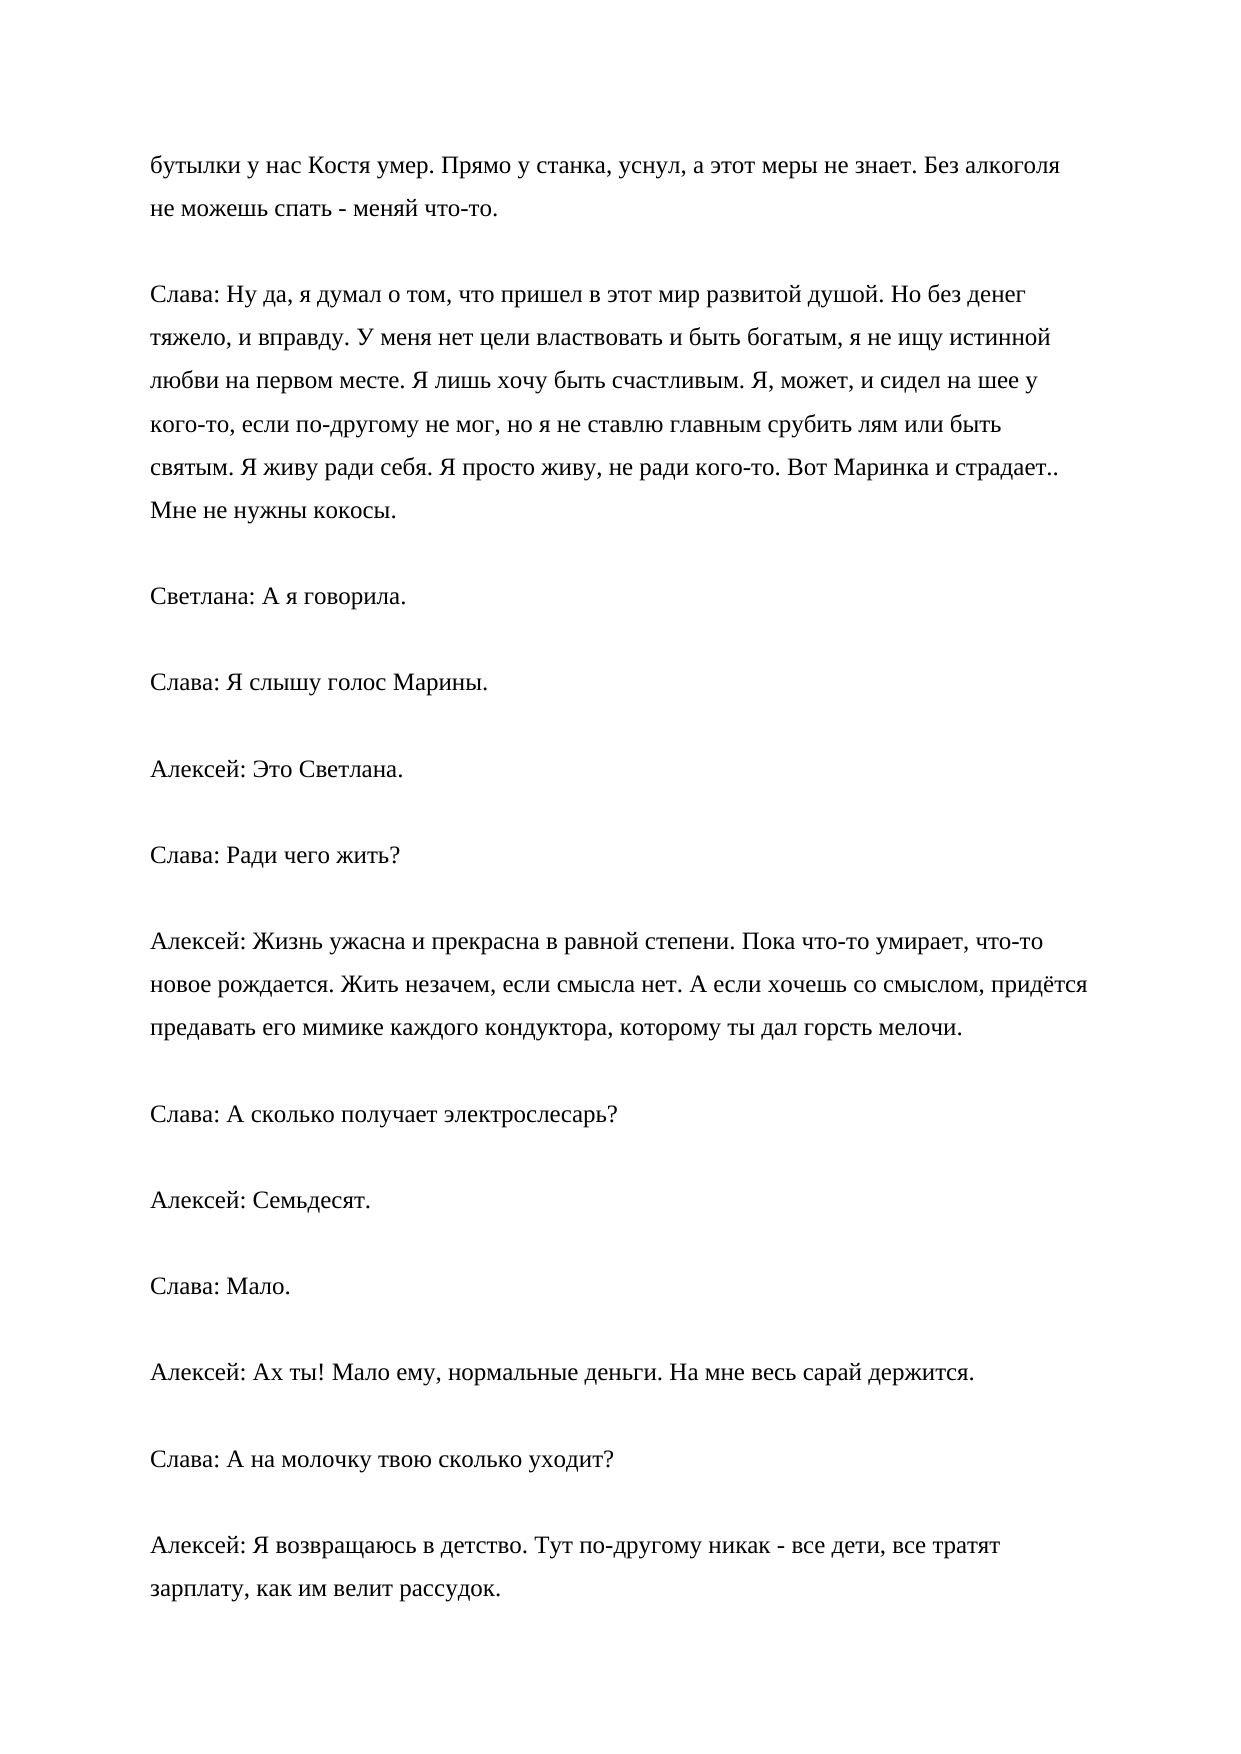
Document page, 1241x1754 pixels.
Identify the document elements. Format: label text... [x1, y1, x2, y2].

text Слава: Ради чего жить? [150, 840, 1090, 869]
text Алексей: Семьдесят. [150, 1185, 1090, 1214]
text Слава: Ну да, я думал о том, что пришел в этот мир развитой душой. Но без денег тяжело, и вправду. У меня нет цели властвовать и быть богатым, я не ищу истинной любви на первом месте. Я лишь хочу быть счастливым. Я, может, и сидел на шее у кого-то, если по-другому не мог, но я не ставлю главным срубить лям или быть святым. Я живу ради себя. Я просто живу, не ради кого-то. Вот Маринка и страдает.. Мне не нужны кокосы. [150, 279, 1090, 524]
text Алексей: Я возвращаюсь в детство. Тут по-другому никак - все дети, все тратят зарплату, как им велит рассудок. [150, 1530, 1090, 1602]
text Алексей: Ах ты! Мало ему, нормальные деньги. На мне весь сарай держится. [150, 1357, 1090, 1386]
text Светлана: А я говорила. [150, 581, 1090, 610]
text Слава: А сколько получает электрослесарь? [150, 1099, 1090, 1127]
text Алексей: Это Светлана. [150, 754, 1090, 782]
text Слава: Мало. [150, 1271, 1090, 1300]
text Алексей: Жизнь ужасна и прекрасна в равной степени. Пока что-то умирает, что-то новое рождается. Жить незачем, если смысла нет. А если хочешь со смыслом, придётся предавать его мимике каждого кондуктора, которому ты дал горсть мелочи. [150, 926, 1090, 1041]
text Слава: А на молочку твою сколько уходит? [150, 1444, 1090, 1472]
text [150, 150, 1090, 222]
text Слава: Я слышу голос Марины. [150, 667, 1090, 696]
